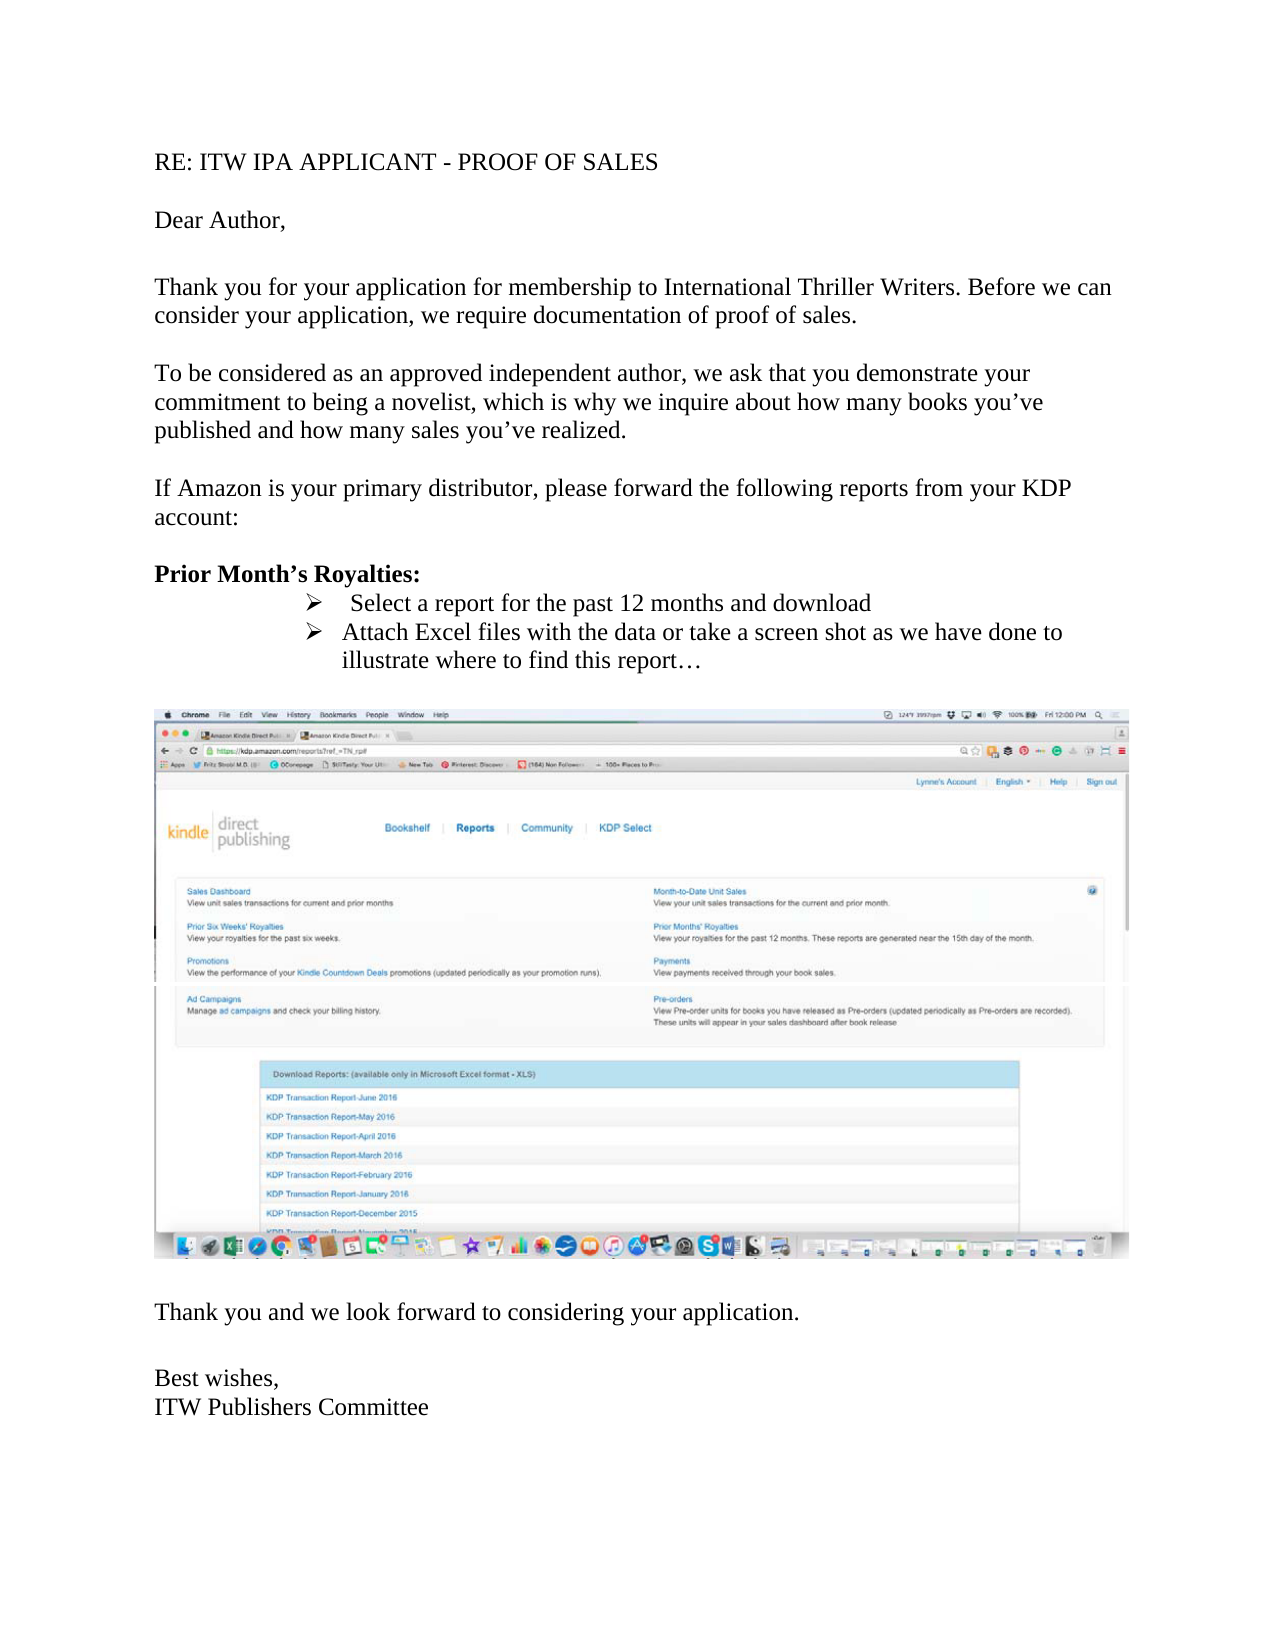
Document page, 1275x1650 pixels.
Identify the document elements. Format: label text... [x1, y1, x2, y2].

text Prior Month’s Royalties: [154, 559, 1125, 588]
list Attach Excel files with the data or take a screen shot as we have done to illustrate where to find this report… [304, 617, 1073, 674]
text To be considered as an approved independent author, we ask that you demonstrate your commitment to being a novelist, which is why we inquire about how many books you’ve published and how many sales you’ve realized. [154, 358, 1125, 444]
text Best wishes, [154, 1363, 1125, 1392]
text Dear Author, [154, 205, 1125, 234]
text Thank you and we look forward to considering your application. [154, 1297, 1125, 1326]
list Select a report for the past 12 months and download [304, 588, 1125, 617]
text RE: ITW IPA APPLICANT ‐ PROOF OF SALES [154, 150, 1125, 175]
text Thank you for your application for membership to International Thriller Writers. Before we can consider your application, we require documentation of proof of sales. [154, 272, 1125, 329]
text ITW Publishers Committee [154, 1392, 1125, 1421]
text If Amazon is your primary distributor, please forward the following reports from your KDP account: [154, 473, 1125, 531]
